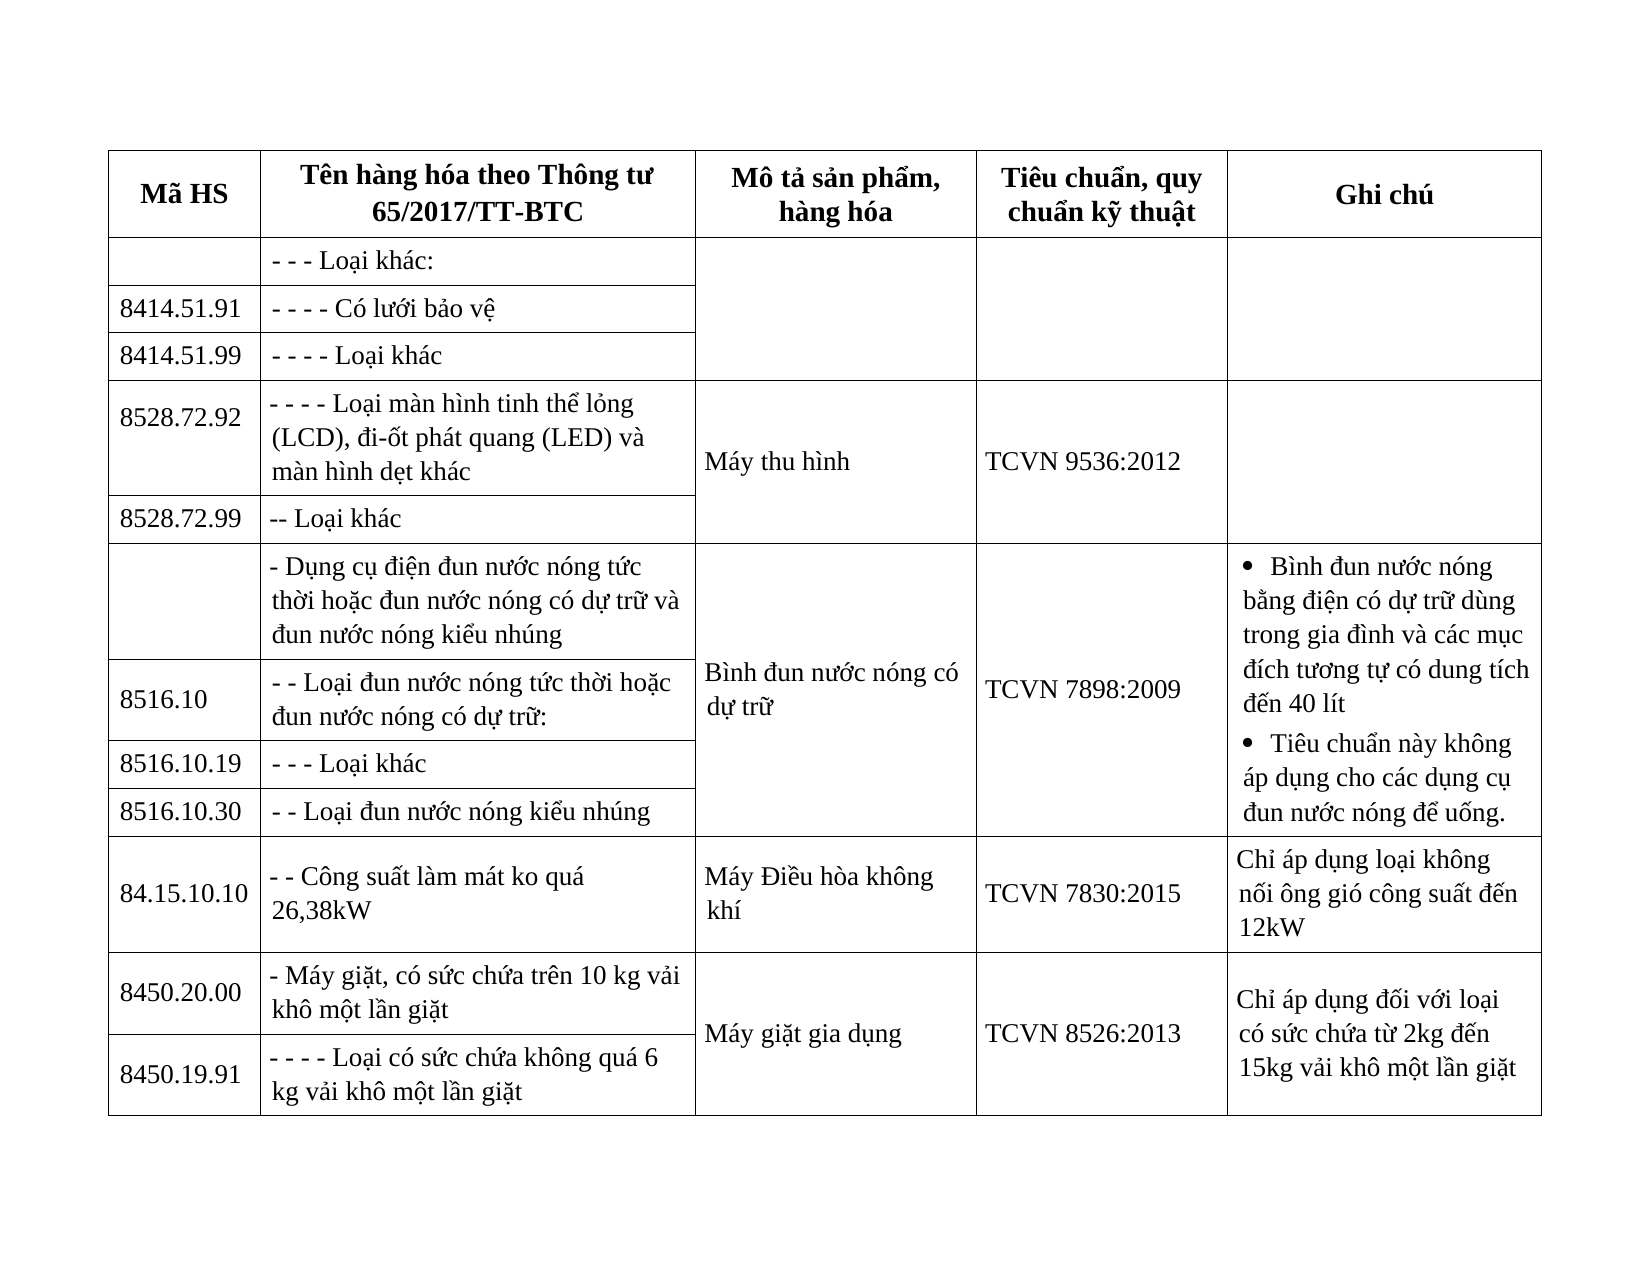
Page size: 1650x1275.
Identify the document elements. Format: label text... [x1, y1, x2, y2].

table_cell 8516.10.30 [109, 789, 260, 836]
table_cell 8414.51.99 [109, 333, 260, 379]
table_header Tên hàng hóa theo Thông tư 65/2017/TT-BTC [261, 151, 695, 237]
table_cell - - - - Loại khác [261, 333, 695, 379]
table_cell 8528.72.92 [109, 381, 260, 495]
table_cell Bình đun nước nóng có dự trữ [696, 544, 976, 836]
table_cell - - Công suất làm mát ko quá 26,38kW [261, 837, 695, 952]
table_cell - - - - Loại có sức chứa không quá 6 kg vải khô một lần giặt [261, 1035, 695, 1115]
table_cell - - - - Có lưới bảo vệ [261, 286, 695, 332]
table_header Ghi chú [1228, 151, 1541, 237]
table_header Mô tả sản phẩm, hàng hóa [696, 151, 976, 237]
table_cell Máy thu hình [696, 381, 976, 543]
table_cell - - Loại đun nước nóng tức thời hoặc đun nước nóng có dự trữ: [261, 660, 695, 740]
table_cell 8414.51.91 [109, 286, 260, 332]
table_cell 8450.20.00 [109, 953, 260, 1033]
table_cell Máy giặt gia dụng [696, 953, 976, 1115]
table_cell Chỉ áp dụng đối với loại có sức chứa từ 2kg đến 15kg vải khô một lần giặt [1228, 953, 1541, 1115]
table_cell Bình đun nước nóng bằng điện có dự trữ dùng trong gia đình và các mục đích tương tự có dung tích đến 40 lít Tiêu chuẩn này không áp dụng cho các dụng cụ đun nước nóng để uống. [1228, 544, 1541, 836]
table_header Tiêu chuẩn, quy chuẩn kỹ thuật [977, 151, 1227, 237]
table_cell - - - Loại khác [261, 741, 695, 788]
table_cell - - Loại đun nước nóng kiểu nhúng [261, 789, 695, 836]
table_cell 8528.72.99 [109, 496, 260, 543]
table_cell - - - - Loại màn hình tinh thể lỏng (LCD), đi-ốt phát quang (LED) và màn hình dẹt khác [261, 381, 695, 495]
table_cell TCVN 9536:2012 [977, 381, 1227, 543]
table_cell - Dụng cụ điện đun nước nóng tức thời hoặc đun nước nóng có dự trữ và đun nước nóng kiểu nhúng [261, 544, 695, 659]
table_cell Máy Điều hòa không khí [696, 837, 976, 952]
table_cell -- Loại khác [261, 496, 695, 543]
table_header Mã HS [109, 151, 260, 237]
table_cell TCVN 8526:2013 [977, 953, 1227, 1115]
table_cell Chỉ áp dụng loại không nối ông gió công suất đến 12kW [1228, 837, 1541, 952]
table_cell [109, 238, 260, 284]
table_cell TCVN 7898:2009 [977, 544, 1227, 836]
table_cell 8516.10.19 [109, 741, 260, 788]
table_cell [1228, 381, 1541, 543]
table_cell 84.15.10.10 [109, 837, 260, 952]
table_cell [109, 544, 260, 659]
table_cell - Máy giặt, có sức chứa trên 10 kg vải khô một lần giặt [261, 953, 695, 1033]
table_cell 8516.10 [109, 660, 260, 740]
table_cell - - - Loại khác: [261, 238, 695, 284]
table_cell 8450.19.91 [109, 1035, 260, 1115]
table_cell TCVN 7830:2015 [977, 837, 1227, 952]
